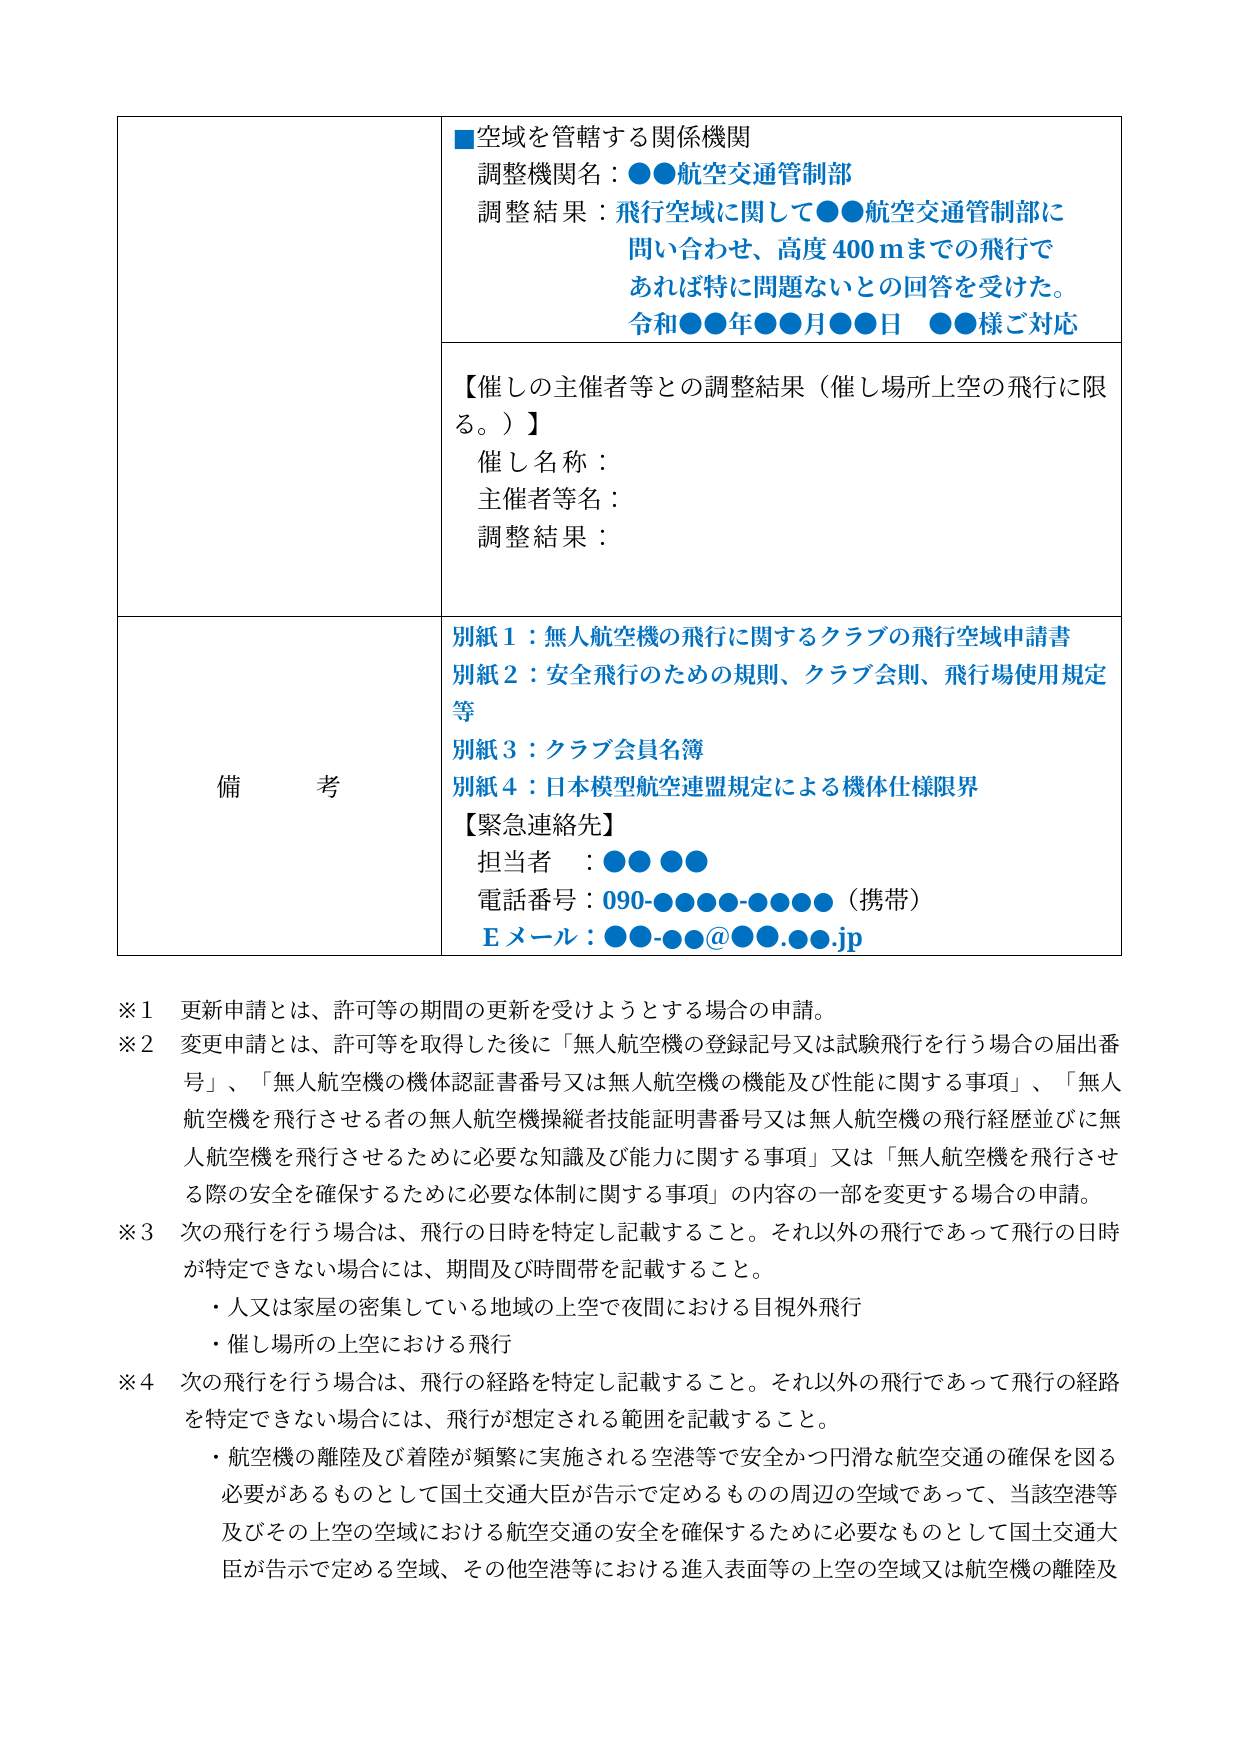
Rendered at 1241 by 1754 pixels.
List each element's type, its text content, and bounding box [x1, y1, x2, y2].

text ・人又は家屋の密集している地域の上空で夜間における目視外飛行 [184, 1287, 1122, 1325]
text ※２ 変更申請とは、許可等を取得した後に「無人航空機の登録記号又は試験飛行を行う場合の届出番号」、「無人航空機の機体認証書番号又は無人航空機の機能及び性能に関する事項」、「無人航空機を飛行させる者の無人航空機操縦者技能証明書番号又は無人航空機の飛行経歴並びに無人航空機を飛行させるために必要な知識及び能力に関する事項」又は「無人航空機を飛行させる際の安全を確保するために必要な体制に関する事項」の内容の一部を変更する場合の申請。 [118, 1025, 1122, 1212]
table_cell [442, 117, 1121, 342]
table_cell 別紙１：無人航空機の飛行に関するクラブの飛行空域申請書 別紙２：安全飛行のための規則、クラブ会則、飛行場使用規定等 別紙３：クラブ会員名簿 別紙４：日本模型航空連盟規定による機体仕様限界 【緊急連絡先】 担当者 ：●● ●● 電話番号：090-●●●●-●●●●（携帯） Eメール：●●-●●＠●●.●●.jp [442, 617, 1121, 954]
table_cell 備 考 [118, 617, 441, 954]
text ※１ 更新申請とは、許可等の期間の更新を受けようとする場合の申請。 [118, 993, 1122, 1025]
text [206, 1437, 1122, 1587]
text ※３ 次の飛行を行う場合は、飛行の日時を特定し記載すること。それ以外の飛行であって飛行の日時が特定できない場合には、期間及び時間帯を記載すること。 [118, 1212, 1122, 1287]
text ・催し場所の上空における飛行 [184, 1325, 1122, 1362]
text ※４ 次の飛行を行う場合は、飛行の経路を特定し記載すること。それ以外の飛行であって飛行の経路を特定できない場合には、飛行が想定される範囲を記載すること。 [118, 1362, 1122, 1437]
table_cell 【催しの主催者等との調整結果（催し場所上空の飛行に限る。）】 催し名称： 主催者等名： 調整結果： [442, 343, 1121, 616]
